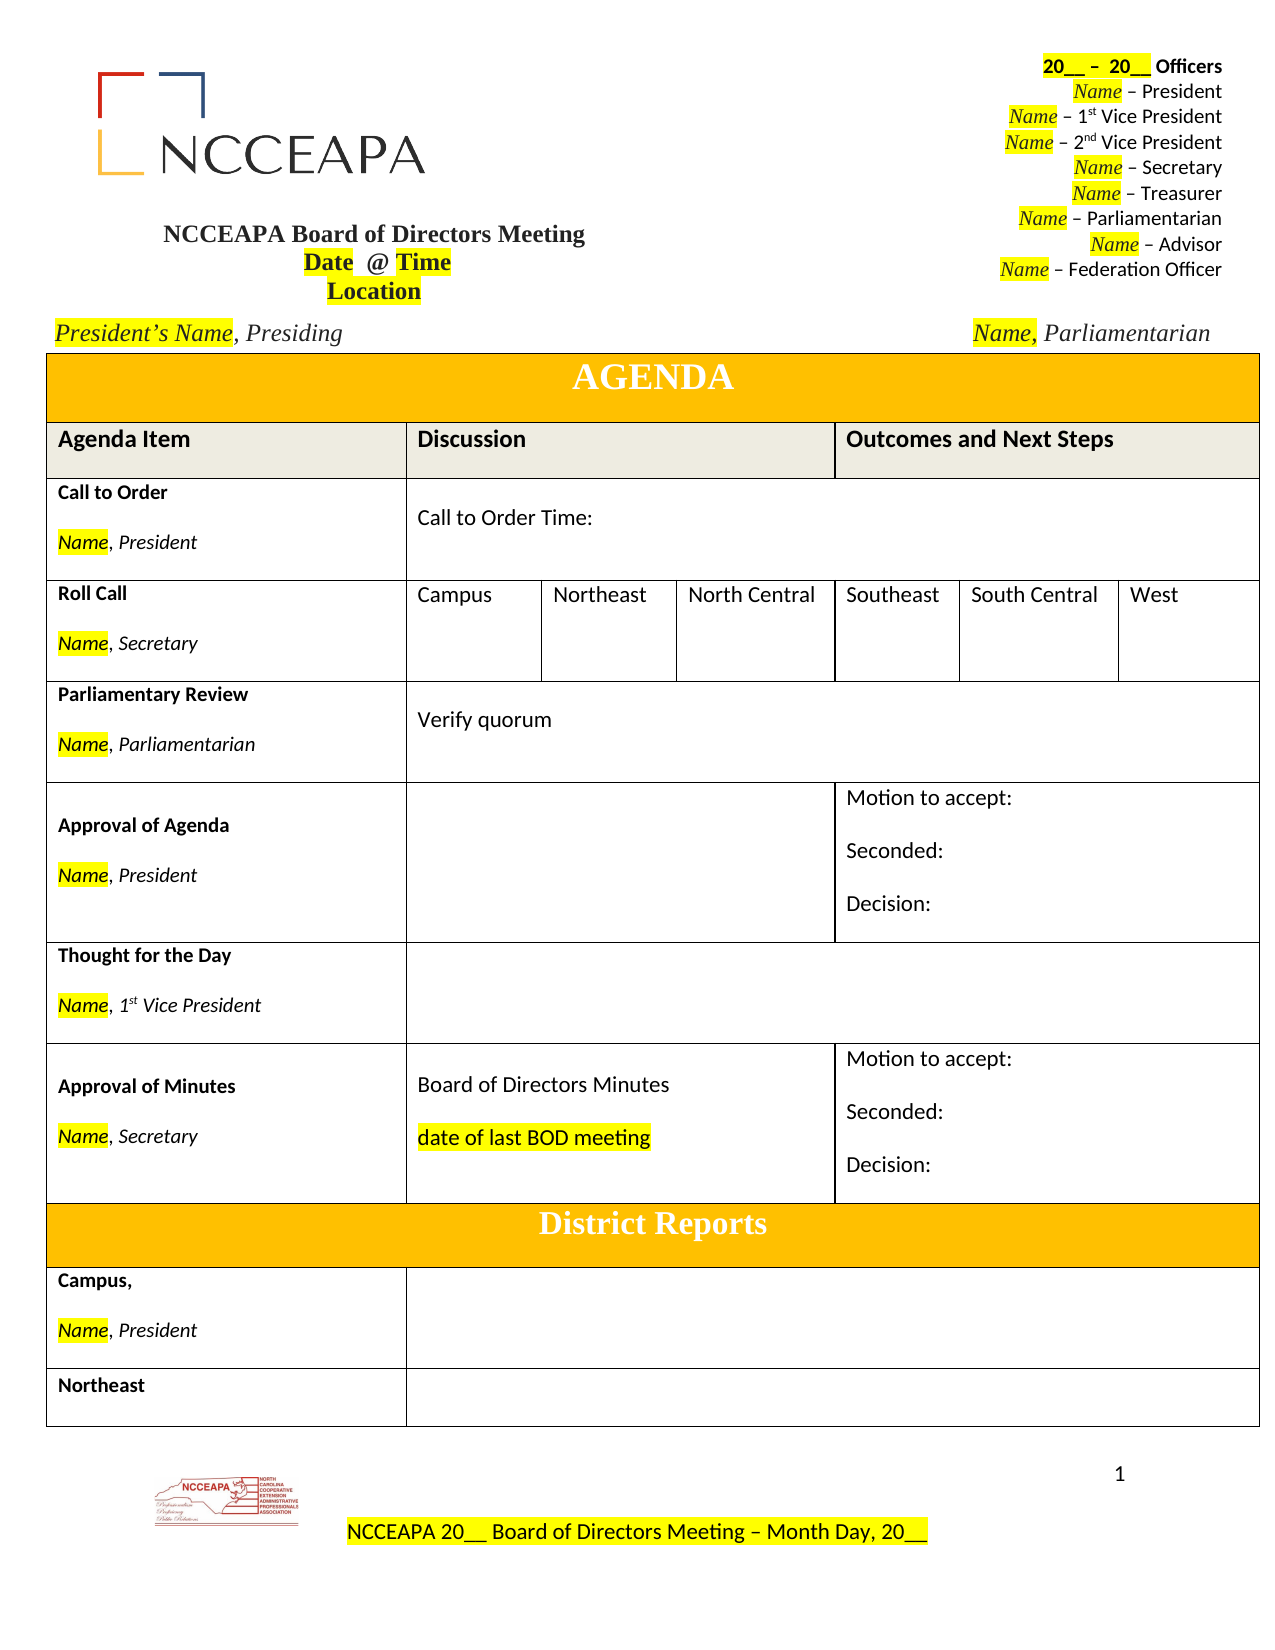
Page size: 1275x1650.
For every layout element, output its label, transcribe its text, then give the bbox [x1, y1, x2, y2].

table_cell Call to Order Time: [407, 479, 1259, 579]
table_cell Campus [407, 581, 541, 681]
table_cell Campus, Name, President [47, 1268, 406, 1368]
table_cell Approval of Agenda Name, President [47, 783, 406, 942]
table_cell Northeast [542, 581, 676, 681]
table_cell [407, 1369, 1259, 1426]
picture [65, 33, 457, 211]
table_cell Motion to accept: Seconded: Decision: [836, 1044, 1259, 1202]
table_cell Board of Directors Minutes date of last BOD meeting [407, 1044, 834, 1202]
table_cell South Central [960, 581, 1118, 681]
picture [154, 1477, 299, 1526]
table_cell Discussion [407, 423, 834, 478]
table_cell North Central [677, 581, 834, 681]
table_cell Agenda Item [47, 423, 406, 478]
table_cell Parliamentary Review Name, Parliamentarian [47, 682, 406, 782]
table_cell Southeast [836, 581, 959, 681]
table_cell Outcomes and Next Steps [836, 423, 1259, 478]
table_cell Northeast Name, President [47, 1369, 406, 1426]
table_cell [407, 943, 1259, 1043]
table_header AGENDA [47, 354, 1259, 422]
table_cell Roll Call Name, Secretary [47, 581, 406, 681]
table_cell West [1119, 581, 1259, 681]
table_cell Verify quorum [407, 682, 1259, 782]
table_cell Approval of Minutes Name, Secretary [47, 1044, 406, 1202]
table_cell District Reports [47, 1204, 1259, 1267]
table_cell Call to Order Name, President [47, 479, 406, 579]
table_cell [407, 1268, 1259, 1368]
table_cell [407, 783, 834, 942]
table_cell Motion to accept: Seconded: Decision: [836, 783, 1259, 942]
table_cell Thought for the Day Name, 1st Vice President [47, 943, 406, 1043]
